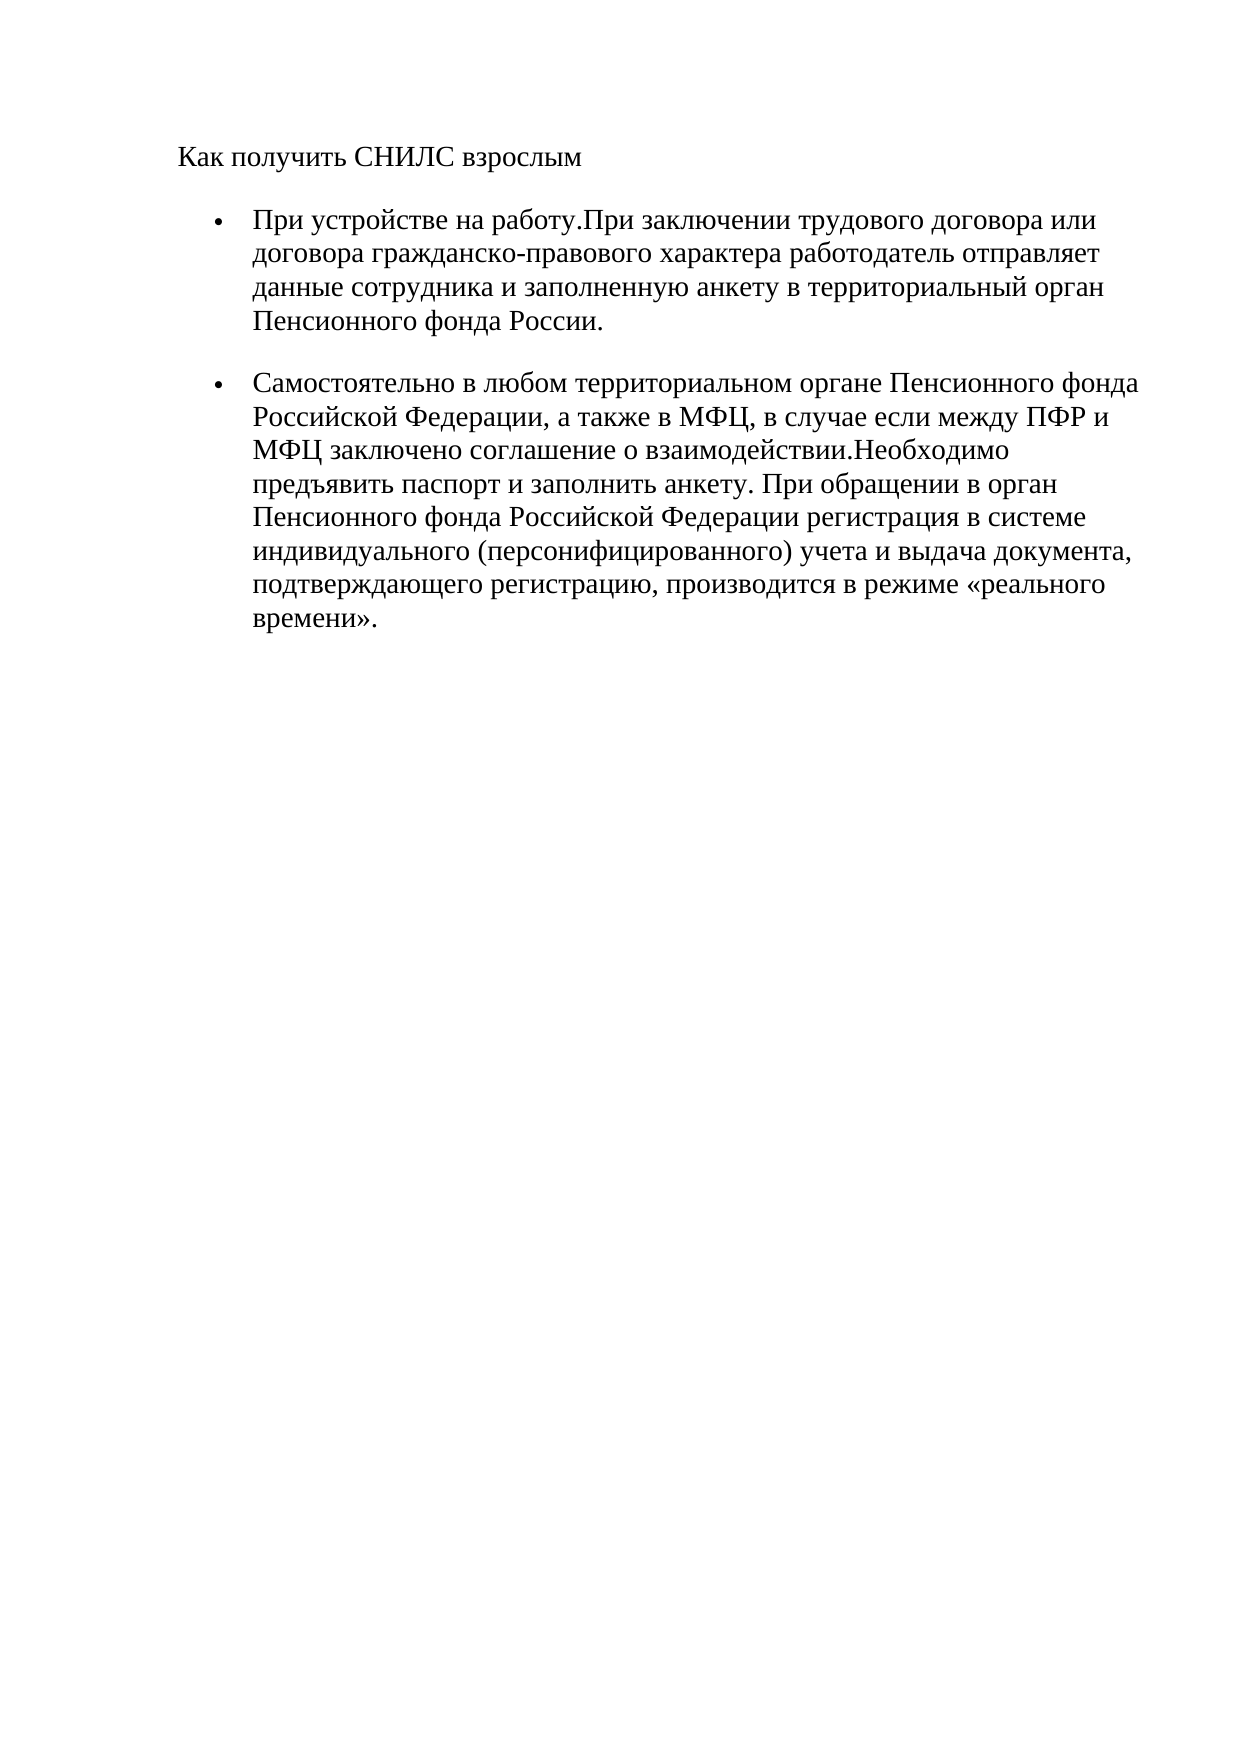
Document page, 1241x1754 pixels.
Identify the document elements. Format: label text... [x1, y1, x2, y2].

text Как получить СНИЛС взрослым [177, 139, 1152, 173]
list При устройстве на работу.При заключении трудового договора или договора гражданско-правового характера работодатель отправляет данные сотрудника и заполненную анкету в территориальный орган Пенсионного фонда России. [215, 202, 1152, 336]
list Самостоятельно в любом территориальном органе Пенсионного фонда Российской Федерации, а также в МФЦ, в случае если между ПФР и МФЦ заключено соглашение о взаимодействии.Необходимо предъявить паспорт и заполнить анкету. При обращении в орган Пенсионного фонда Российской Федерации регистрация в системе индивидуального (персонифицированного) учета и выдача документа, подтверждающего регистрацию, производится в режиме «реального времени». [215, 365, 1152, 634]
